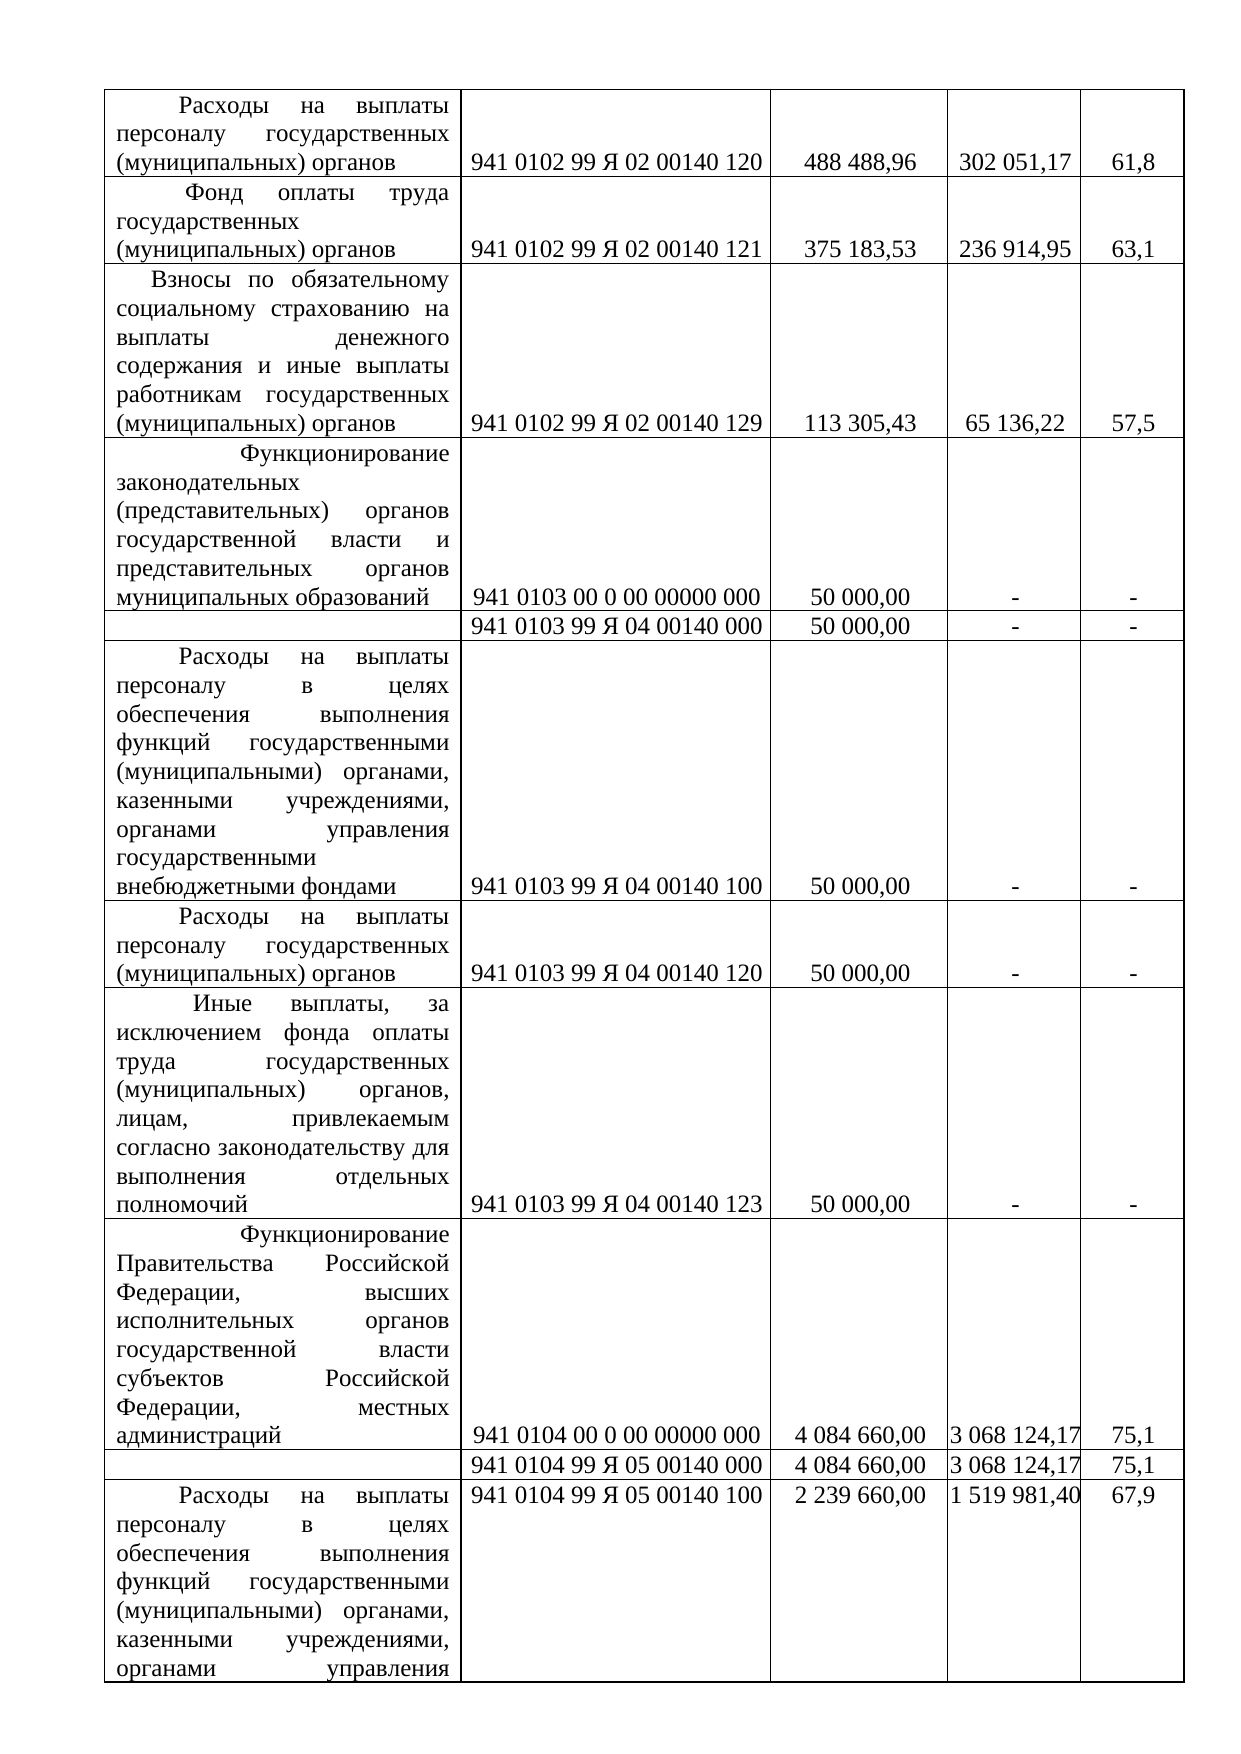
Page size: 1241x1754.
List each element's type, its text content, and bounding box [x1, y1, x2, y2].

table_cell Взносы по обязательному социальному страхованию на выплаты денежного содержания и иные выплаты работникам государственных (муниципальных) органов [105, 264, 460, 437]
table_cell 941 0104 99 Я 05 00140 000 [462, 1450, 770, 1479]
table_cell 65 136,22 [948, 264, 1080, 437]
table_cell 941 0103 99 Я 04 00140 000 [462, 611, 770, 640]
table_cell 941 0103 99 Я 04 00140 120 [462, 901, 770, 987]
table_cell - [1081, 641, 1183, 900]
table_cell Расходы на выплаты персоналу государственных (муниципальных) органов [105, 901, 460, 987]
table_cell - [948, 641, 1080, 900]
table_cell 113 305,43 [771, 264, 947, 437]
table_cell 488 488,96 [771, 90, 947, 176]
table_cell 2 239 660,00 [771, 1480, 947, 1681]
table_cell 4 084 660,00 [771, 1219, 947, 1449]
table_cell 75,1 [1081, 1450, 1183, 1479]
table_cell 941 0102 99 Я 02 00140 121 [462, 177, 770, 263]
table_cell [462, 1480, 770, 1681]
table_cell [105, 1450, 460, 1479]
table_cell - [1081, 438, 1183, 610]
table_cell 63,1 [1081, 177, 1183, 263]
table_cell Функционирование законодательных (представительных) органов государственной власти и представительных органов муниципальных образований [105, 438, 460, 610]
table_cell Функционирование Правительства Российской Федерации, высших исполнительных органов государственной власти субъектов Российской Федерации, местных администраций [105, 1219, 460, 1449]
table_cell 941 0102 99 Я 02 00140 129 [462, 264, 770, 437]
table_cell 236 914,95 [948, 177, 1080, 263]
table_cell - [948, 611, 1080, 640]
table_cell 50 000,00 [771, 641, 947, 900]
table_cell 302 051,17 [948, 90, 1080, 176]
table_cell Фонд оплаты труда государственных (муниципальных) органов [105, 177, 460, 263]
table_cell 941 0103 99 Я 04 00140 123 [462, 988, 770, 1218]
table_cell - [948, 901, 1080, 987]
table_cell 61,8 [1081, 90, 1183, 176]
table_cell - [1081, 988, 1183, 1218]
table_cell 941 0103 99 Я 04 00140 100 [462, 641, 770, 900]
table_cell 1 519 981,40 [948, 1480, 1080, 1681]
table_cell 941 0102 99 Я 02 00140 120 [462, 90, 770, 176]
table_cell 941 0104 00 0 00 00000 000 [462, 1219, 770, 1449]
table_cell Иные выплаты, за исключением фонда оплаты труда государственных (муниципальных) органов, лицам, привлекаемым согласно законодательству для выполнения отдельных полномочий [105, 988, 460, 1218]
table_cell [105, 1480, 460, 1681]
table_cell 50 000,00 [771, 901, 947, 987]
table_cell 57,5 [1081, 264, 1183, 437]
table_cell 4 084 660,00 [771, 1450, 947, 1479]
table_cell Расходы на выплаты персоналу государственных (муниципальных) органов [105, 90, 460, 176]
table_cell [105, 611, 460, 640]
table_cell - [948, 438, 1080, 610]
table_cell 50 000,00 [771, 988, 947, 1218]
table_cell - [1081, 611, 1183, 640]
table_cell 3 068 124,17 [948, 1450, 1080, 1479]
table_cell 3 068 124,17 [948, 1219, 1080, 1449]
table_cell - [1081, 901, 1183, 987]
table_cell 50 000,00 [771, 611, 947, 640]
table_cell 67,9 [1081, 1480, 1183, 1681]
table_cell 941 0103 00 0 00 00000 000 [462, 438, 770, 610]
table_cell - [948, 988, 1080, 1218]
table_cell 375 183,53 [771, 177, 947, 263]
table_cell 75,1 [1081, 1219, 1183, 1449]
table_cell 50 000,00 [771, 438, 947, 610]
